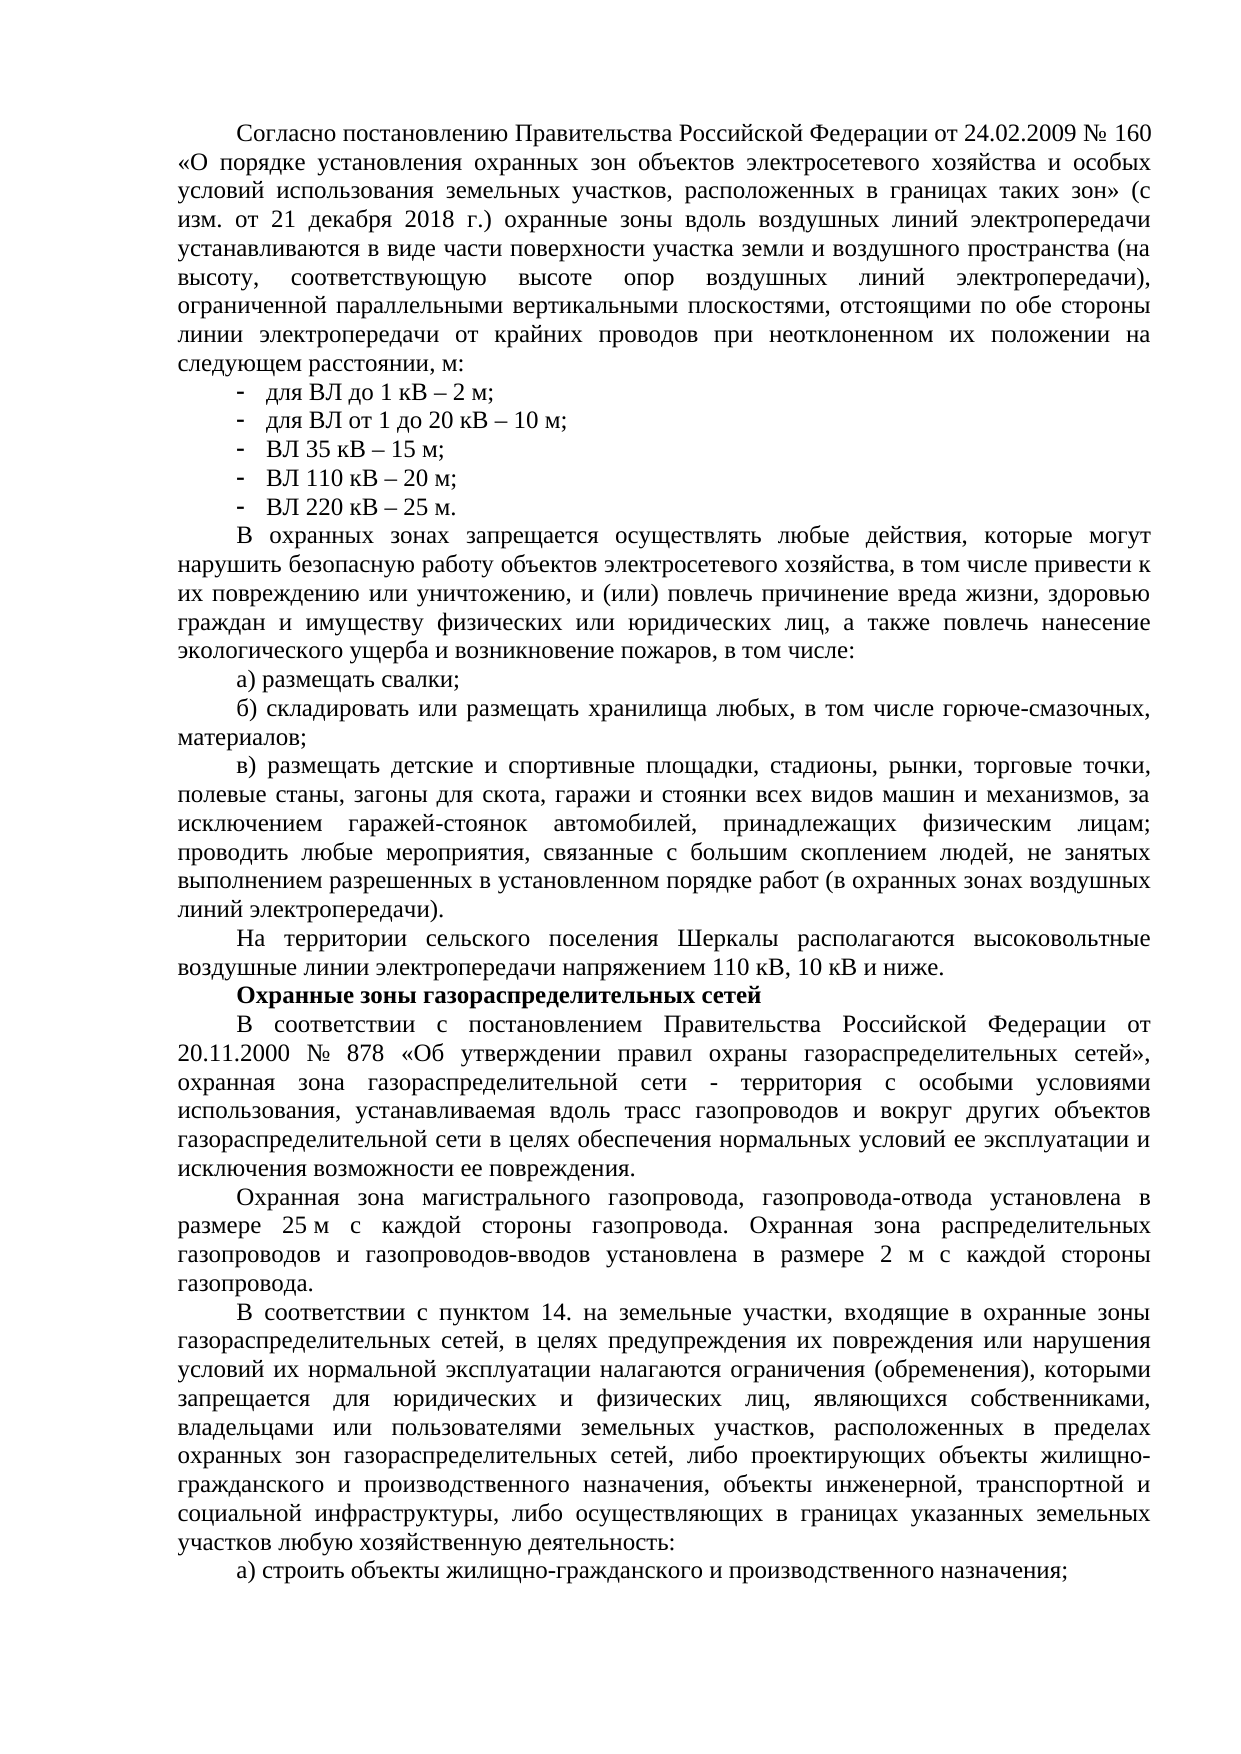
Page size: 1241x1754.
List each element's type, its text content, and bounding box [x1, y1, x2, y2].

list ВЛ 110 кВ – 20 м; [177, 463, 1152, 492]
list для ВЛ от 1 до 20 кВ – 10 м; [177, 406, 1152, 434]
list для ВЛ до 1 кВ – 2 м; [177, 377, 1152, 406]
text Охранные зоны газораспределительных сетей [177, 981, 1152, 1009]
text В соответствии с пунктом 14. на земельные участки, входящие в охранные зоны газораспределительных сетей, в целях предупреждения их повреждения или нарушения условий их нормальной эксплуатации налагаются ограничения (обременения), которыми запрещается для юридических и физических лиц, являющихся собственниками, владельцами или пользователями земельных участков, расположенных в пределах охранных зон газораспределительных сетей, либо проектирующих объекты жилищно-гражданского и производственного назначения, объекты инженерной, транспортной и социальной инфраструктуры, либо осуществляющих в границах указанных земельных участков любую хозяйственную деятельность: [177, 1297, 1152, 1556]
text Согласно постановлению Правительства Российской Федерации от 24.02.2009 № 160 «О порядке установления охранных зон объектов электросетевого хозяйства и особых условий использования земельных участков, расположенных в границах таких зон» (с изм. от 21 декабря 2018 г.) охранные зоны вдоль воздушных линий электропередачи устанавливаются в виде части поверхности участка земли и воздушного пространства (на высоту, соответствующую высоте опор воздушных линий электропередачи), ограниченной параллельными вертикальными плоскостями, отстоящими по обе стороны линии электропередачи от крайних проводов при неотклоненном их положении на следующем расстоянии, м: [177, 118, 1152, 377]
list ВЛ 220 кВ – 25 м. [177, 492, 1152, 521]
text В охранных зонах запрещается осуществлять любые действия, которые могут нарушить безопасную работу объектов электросетевого хозяйства, в том числе привести к их повреждению или уничтожению, и (или) повлечь причинение вреда жизни, здоровью граждан и имуществу физических или юридических лиц, а также повлечь нанесение экологического ущерба и возникновение пожаров, в том числе: [177, 521, 1152, 664]
text В соответствии с постановлением Правительства Российской Федерации от 20.11.2000 № 878 «Об утверждении правил охраны газораспределительных сетей», охранная зона газораспределительной сети - территория с особыми условиями использования, устанавливаемая вдоль трасс газопроводов и вокруг других объектов газораспределительной сети в целях обеспечения нормальных условий ее эксплуатации и исключения возможности ее повреждения. [177, 1009, 1152, 1182]
text а) строить объекты жилищно-гражданского и производственного назначения; [177, 1556, 1152, 1584]
text Охранная зона магистрального газопровода, газопровода-отвода установлена в размере 25 м с каждой стороны газопровода. Охранная зона распределительных газопроводов и газопроводов-вводов установлена в размере 2 м с каждой стороны газопровода. [177, 1182, 1152, 1297]
text б) складировать или размещать хранилища любых, в том числе горюче-смазочных, материалов; [177, 693, 1152, 751]
list ВЛ 35 кВ – 15 м; [177, 434, 1152, 463]
text На территории сельского поселения Шеркалы располагаются высоковольтные воздушные линии электропередачи напряжением 110 кВ, 10 кВ и ниже. [177, 923, 1152, 981]
text a) размещать свалки; [177, 664, 1152, 693]
text в) размещать детские и спортивные площадки, стадионы, рынки, торговые точки, полевые станы, загоны для скота, гаражи и стоянки всех видов машин и механизмов, за исключением гаражей-стоянок автомобилей, принадлежащих физическим лицам; проводить любые мероприятия, связанные с большим скоплением людей, не занятых выполнением разрешенных в установленном порядке работ (в охранных зонах воздушных линий электропередачи). [177, 751, 1152, 923]
